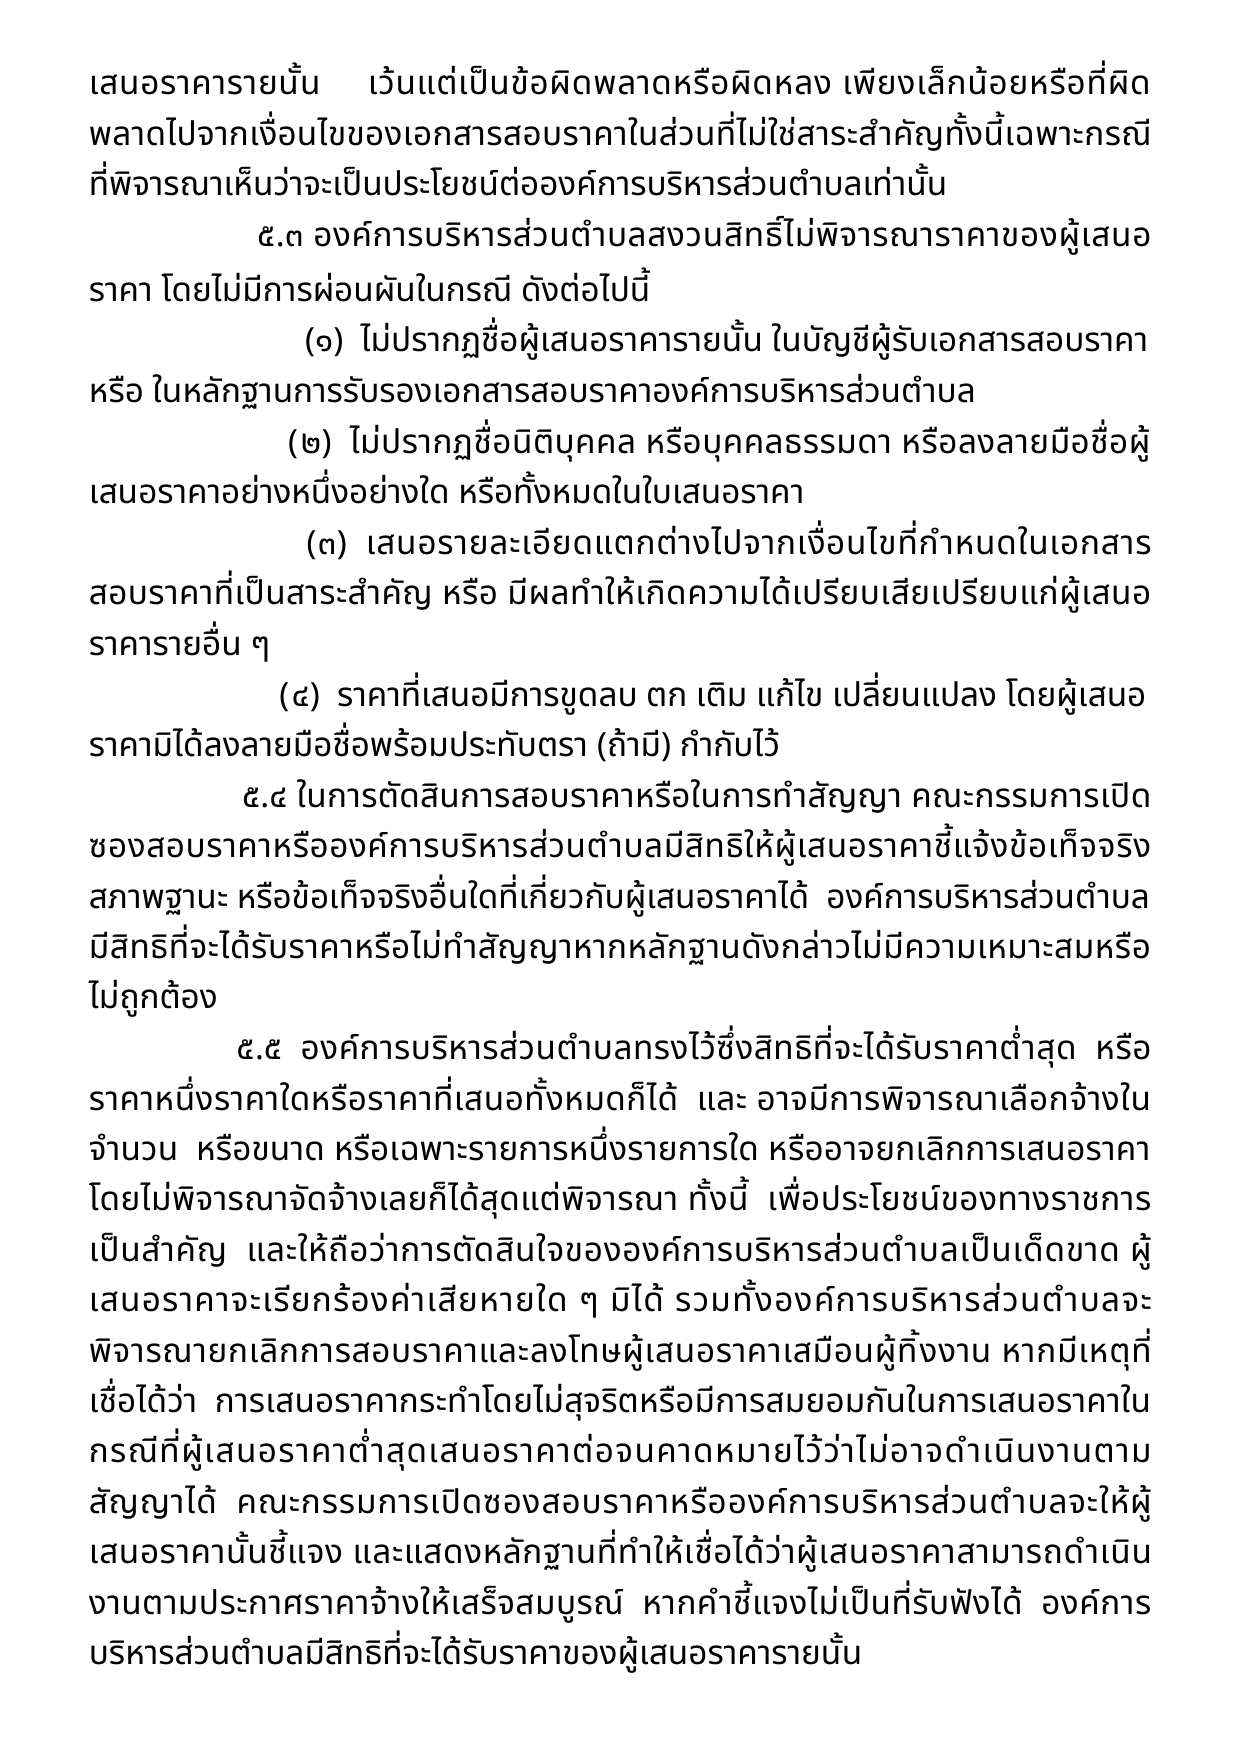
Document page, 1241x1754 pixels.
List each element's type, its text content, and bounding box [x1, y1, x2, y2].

text (๔) ราคาที่เสนอมีการขูดลบ ตก เติม แก้ไข เปลี่ยนแปลง โดยผู้เสนอราคามิได้ลงลายมือชื่อพร้อมประทับตรา (ถ้ามี) กำกับไว้ [89, 670, 1152, 772]
text (๓) เสนอรายละเอียดแตกต่างไปจากเงื่อนไขที่กำหนดในเอกสารสอบราคาที่เป็นสาระสำคัญ หรือ มีผลทำให้เกิดความได้เปรียบเสียเปรียบแก่ผู้เสนอราคารายอื่น ๆ [89, 519, 1152, 670]
text (๑) ไม่ปรากฏชื่อผู้เสนอราคารายนั้น ในบัญชีผู้รับเอกสารสอบราคา หรือ ในหลักฐานการรับรองเอกสารสอบราคาองค์การบริหารส่วนตำบล [89, 316, 1152, 417]
text ๕.๓ องค์การบริหารส่วนตำบลสงวนสิทธิ์ไม่พิจารณาราคาของผู้เสนอราคา โดยไม่มีการผ่อนผันในกรณี ดังต่อไปนี้ [89, 211, 1152, 316]
text ๕.๕ องค์การบริหารส่วนตำบลทรงไว้ซึ่งสิทธิที่จะได้รับราคาต่ำสุด หรือราคาหนึ่งราคาใดหรือราคาที่เสนอทั้งหมดก็ได้ และ อาจมีการพิจารณาเลือกจ้างในจำนวน หรือขนาด หรือเฉพาะรายการหนึ่งรายการใด หรืออาจยกเลิกการเสนอราคาโดยไม่พิจารณาจัดจ้างเลยก็ได้สุดแต่พิจารณา ทั้งนี้ เพื่อประโยชน์ของทางราชการเป็นสำคัญ และให้ถือว่าการตัดสินใจขององค์การบริหารส่วนตำบลเป็นเด็ดขาด ผู้เสนอราคาจะเรียกร้องค่าเสียหายใด ๆ มิได้ รวมทั้งองค์การบริหารส่วนตำบลจะพิจารณายกเลิกการสอบราคาและลงโทษผู้เสนอราคาเสมือนผู้ทิ้งงาน หากมีเหตุที่เชื่อได้ว่า การเสนอราคากระทำโดยไม่สุจริตหรือมีการสมยอมกันในการเสนอราคาในกรณีที่ผู้เสนอราคาต่ำสุดเสนอราคาต่อจนคาดหมายไว้ว่าไม่อาจดำเนินงานตามสัญญาได้ คณะกรรมการเปิดซองสอบราคาหรือองค์การบริหารส่วนตำบลจะให้ผู้เสนอราคานั้นชี้แจง และแสดงหลักฐานที่ทำให้เชื่อได้ว่าผู้เสนอราคาสามารถดำเนินงานตามประกาศราคาจ้างให้เสร็จสมบูรณ์ หากคำชี้แจงไม่เป็นที่รับฟังได้ องค์การบริหารส่วนตำบลมีสิทธิที่จะได้รับราคาของผู้เสนอราคารายนั้น [89, 1024, 1152, 1679]
text ๕.๔ ในการตัดสินการสอบราคาหรือในการทำสัญญา คณะกรรมการเปิดซองสอบราคาหรือองค์การบริหารส่วนตำบลมีสิทธิให้ผู้เสนอราคาชี้แจ้งข้อเท็จจริง สภาพฐานะ หรือข้อเท็จจริงอื่นใดที่เกี่ยวกับผู้เสนอราคาได้ องค์การบริหารส่วนตำบลมีสิทธิที่จะได้รับราคาหรือไม่ทำสัญญาหากหลักฐานดังกล่าวไม่มีความเหมาะสมหรือไม่ถูกต้อง [89, 772, 1152, 1024]
text (๒) ไม่ปรากฏชื่อนิติบุคคล หรือบุคคลธรรมดา หรือลงลายมือชื่อผู้เสนอราคาอย่างหนึ่งอย่างใด หรือทั้งหมดในใบเสนอราคา [89, 417, 1152, 519]
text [89, 59, 1152, 211]
